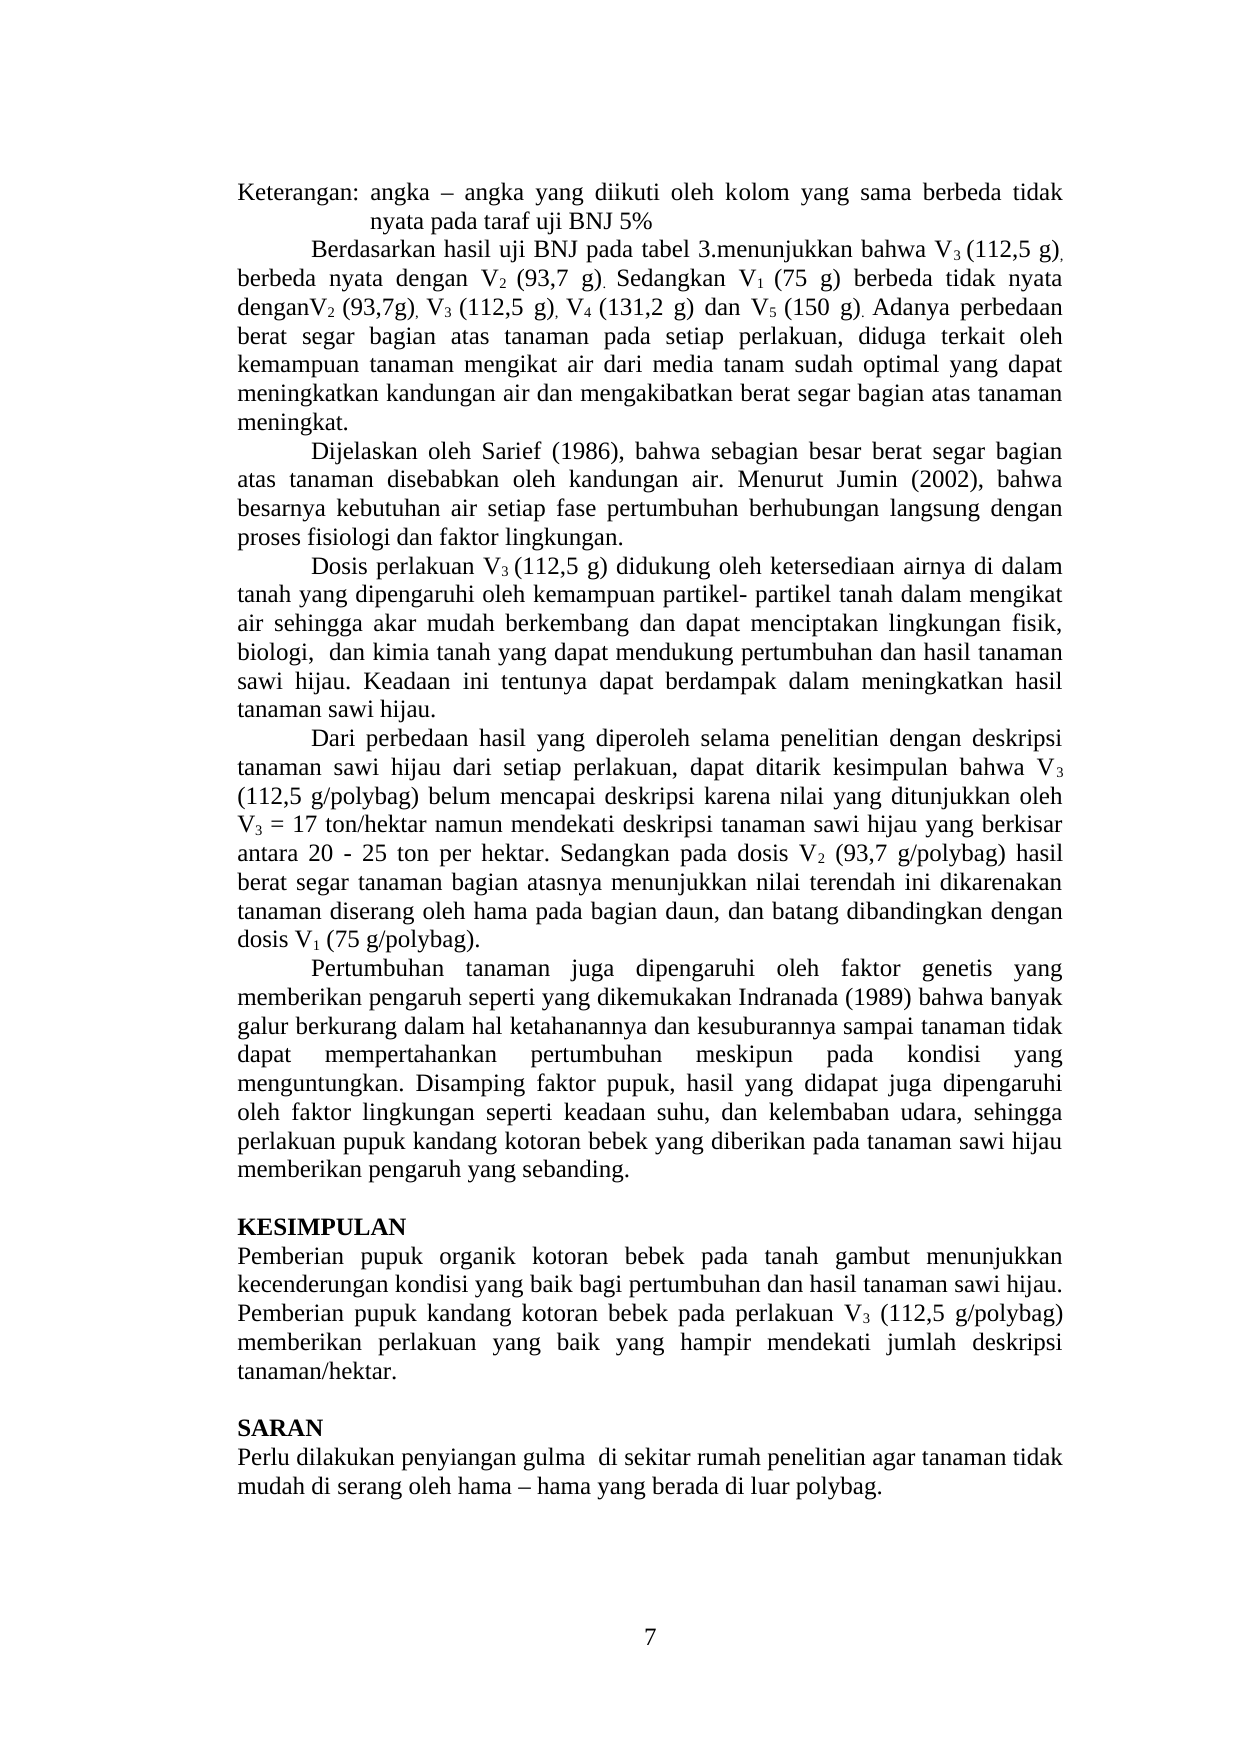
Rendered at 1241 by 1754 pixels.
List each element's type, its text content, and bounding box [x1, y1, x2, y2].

text Dari perbedaan hasil yang diperoleh selama penelitian dengan deskripsi tanaman sawi hijau dari setiap perlakuan, dapat ditarik kesimpulan bahwa V3 (112,5 g/polybag) belum mencapai deskripsi karena nilai yang ditunjukkan oleh V3 = 17 ton/hektar namun mendekati deskripsi tanaman sawi hijau yang berkisar antara 20 - 25 ton per hektar. Sedangkan pada dosis V2 (93,7 g/polybag) hasil berat segar tanaman bagian atasnya menunjukkan nilai terendah ini dikarenakan tanaman diserang oleh hama pada bagian daun, dan batang dibandingkan dengan dosis V1 (75 g/polybag). [237, 723, 1063, 953]
text Keterangan: angka – angka yang diikuti oleh kolom yang sama berbeda tidak nyata pada taraf uji BNJ 5% [237, 177, 1063, 234]
text Perlu dilakukan penyiangan gulma di sekitar rumah penelitian agar tanaman tidak mudah di serang oleh hama – hama yang berada di luar polybag. [237, 1442, 1063, 1499]
text Berdasarkan hasil uji BNJ pada tabel 3.menunjukkan bahwa V3 (112,5 g), berbeda nyata dengan V2 (93,7 g). Sedangkan V1 (75 g) berbeda tidak nyata denganV2 (93,7g), V3 (112,5 g), V4 (131,2 g) dan V5 (150 g). Adanya perbedaan berat segar bagian atas tanaman pada setiap perlakuan, diduga terkait oleh kemampuan tanaman mengikat air dari media tanam sudah optimal yang dapat meningkatkan kandungan air dan mengakibatkan berat segar bagian atas tanaman meningkat. [237, 234, 1063, 436]
text Pertumbuhan tanaman juga dipengaruhi oleh faktor genetis yang memberikan pengaruh seperti yang dikemukakan Indranada (1989) bahwa banyak galur berkurang dalam hal ketahanannya dan kesuburannya sampai tanaman tidak dapat mempertahankan pertumbuhan meskipun pada kondisi yang menguntungkan. Disamping faktor pupuk, hasil yang didapat juga dipengaruhi oleh faktor lingkungan seperti keadaan suhu, dan kelembaban udara, sehingga perlakuan pupuk kandang kotoran bebek yang diberikan pada tanaman sawi hijau memberikan pengaruh yang sebanding. [237, 953, 1063, 1183]
text Pemberian pupuk organik kotoran bebek pada tanah gambut menunjukkan kecenderungan kondisi yang baik bagi pertumbuhan dan hasil tanaman sawi hijau. Pemberian pupuk kandang kotoran bebek pada perlakuan V3 (112,5 g/polybag) memberikan perlakuan yang baik yang hampir mendekati jumlah deskripsi tanaman/hektar. [237, 1241, 1063, 1384]
text Dosis perlakuan V3 (112,5 g) didukung oleh ketersediaan airnya di dalam tanah yang dipengaruhi oleh kemampuan partikel- partikel tanah dalam mengikat air sehingga akar mudah berkembang dan dapat menciptakan lingkungan fisik, biologi, dan kimia tanah yang dapat mendukung pertumbuhan dan hasil tanaman sawi hijau. Keadaan ini tentunya dapat berdampak dalam meningkatkan hasil tanaman sawi hijau. [237, 551, 1063, 723]
text Dijelaskan oleh Sarief (1986), bahwa sebagian besar berat segar bagian atas tanaman disebabkan oleh kandungan air. Menurut Jumin (2002), bahwa besarnya kebutuhan air setiap fase pertumbuhan berhubungan langsung dengan proses fisiologi dan faktor lingkungan. [237, 436, 1063, 551]
text SARAN [237, 1413, 1063, 1442]
list KESIMPULAN [237, 1212, 1063, 1241]
